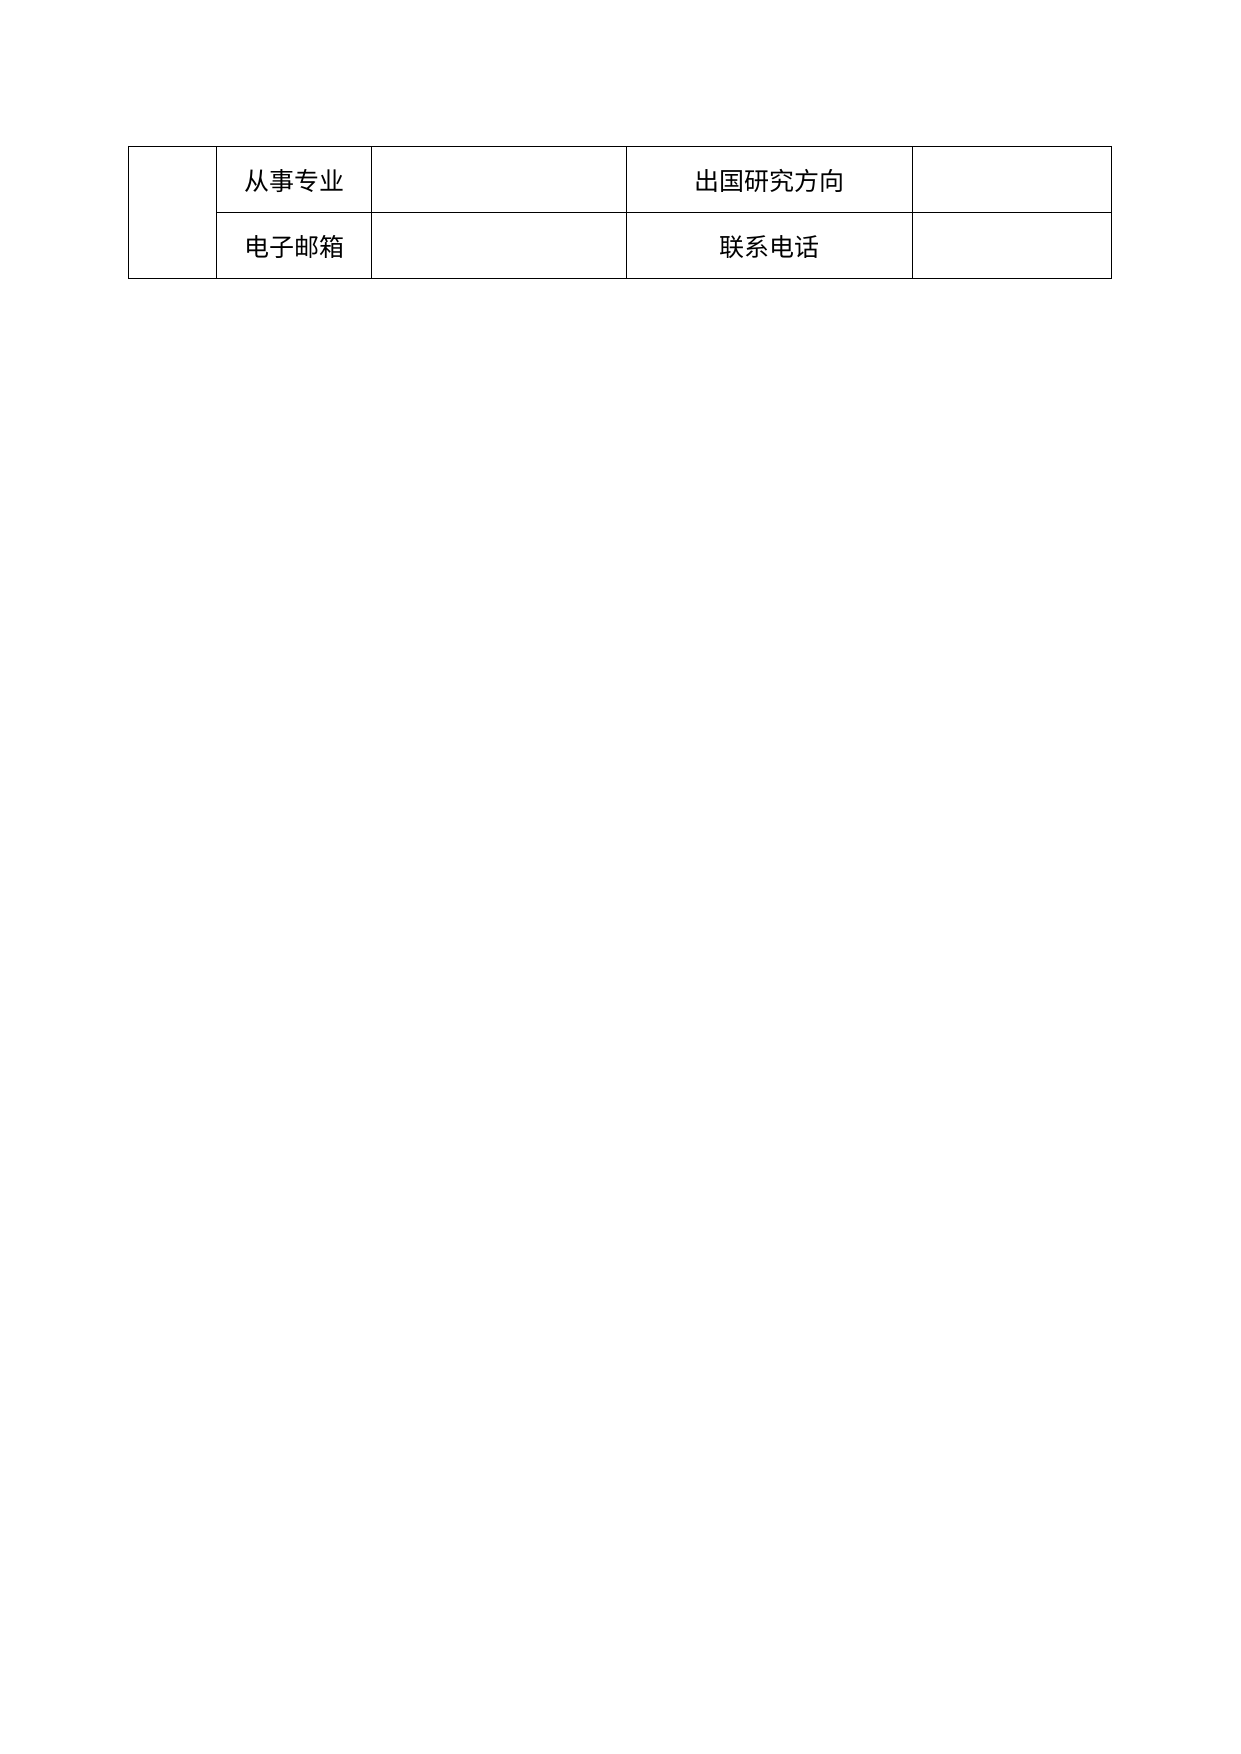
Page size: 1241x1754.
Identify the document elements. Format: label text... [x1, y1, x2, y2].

table_cell [372, 147, 626, 212]
table_cell 联系电话 [627, 213, 912, 278]
table_cell 电子邮箱 [217, 213, 371, 278]
table_cell 从事专业 [217, 147, 371, 212]
table_cell [372, 213, 626, 278]
table_cell [913, 213, 1111, 278]
table_cell 出国研究方向 [627, 147, 912, 212]
table_cell [913, 147, 1111, 212]
